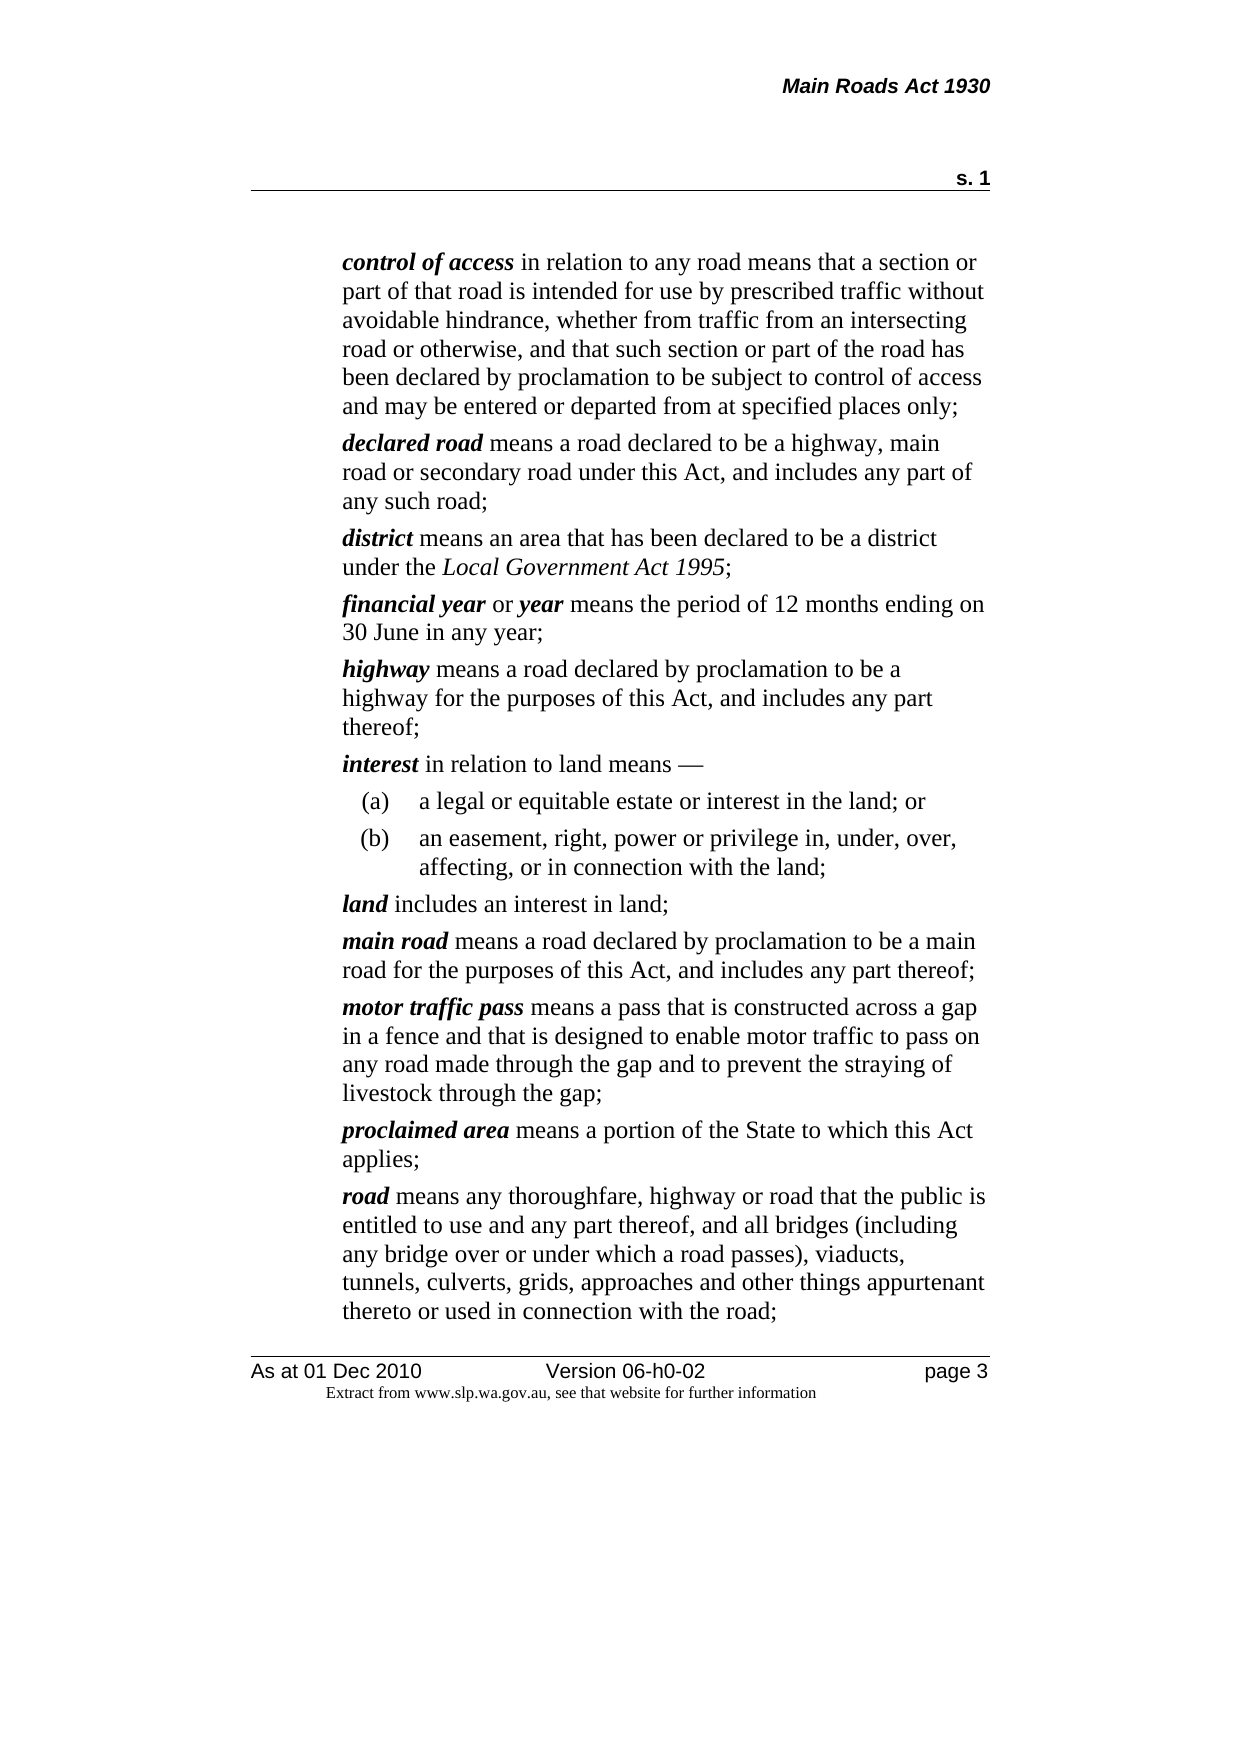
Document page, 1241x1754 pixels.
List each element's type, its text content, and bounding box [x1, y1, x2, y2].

text proclaimed area means a portion of the State to which this Act applies; [251, 1115, 990, 1173]
text control of access in relation to any road means that a section or part of that road is intended for use by prescribed traffic without avoidable hindrance, whether from traffic from an intersecting road or otherwise, and that such section or part of the road has been declared by proclamation to be subject to control of access and may be entered or departed from at specified places only; [251, 247, 990, 420]
text main road means a road declared by proclamation to be a main road for the purposes of this Act, and includes any part thereof; [251, 926, 990, 984]
text motor traffic pass means a pass that is constructed across a gap in a fence and that is designed to enable motor traffic to pass on any road made through the gap and to prevent the straying of livestock through the gap; [251, 992, 990, 1107]
text interest in relation to land means — [251, 749, 990, 778]
text (b) an easement, right, power or privilege in, under, over, affecting, or in connection with the land; [251, 823, 990, 881]
text declared road means a road declared to be a highway, main road or secondary road under this Act, and includes any part of any such road; [251, 428, 990, 514]
text road means any thoroughfare, highway or road that the public is entitled to use and any part thereof, and all bridges (including any bridge over or under which a road passes), viaducts, tunnels, culverts, grids, approaches and other things appurtenant thereto or used in connection with the road; [251, 1181, 990, 1325]
text financial year or year means the period of 12 months ending on 30 June in any year; [251, 589, 990, 646]
text land includes an interest in land; [251, 889, 990, 918]
text highway means a road declared by proclamation to be a highway for the purposes of this Act, and includes any part thereof; [251, 654, 990, 741]
text district means an area that has been declared to be a district under the Local Government Act 1995; [251, 523, 990, 580]
text (a) a legal or equitable estate or interest in the land; or [251, 786, 990, 815]
